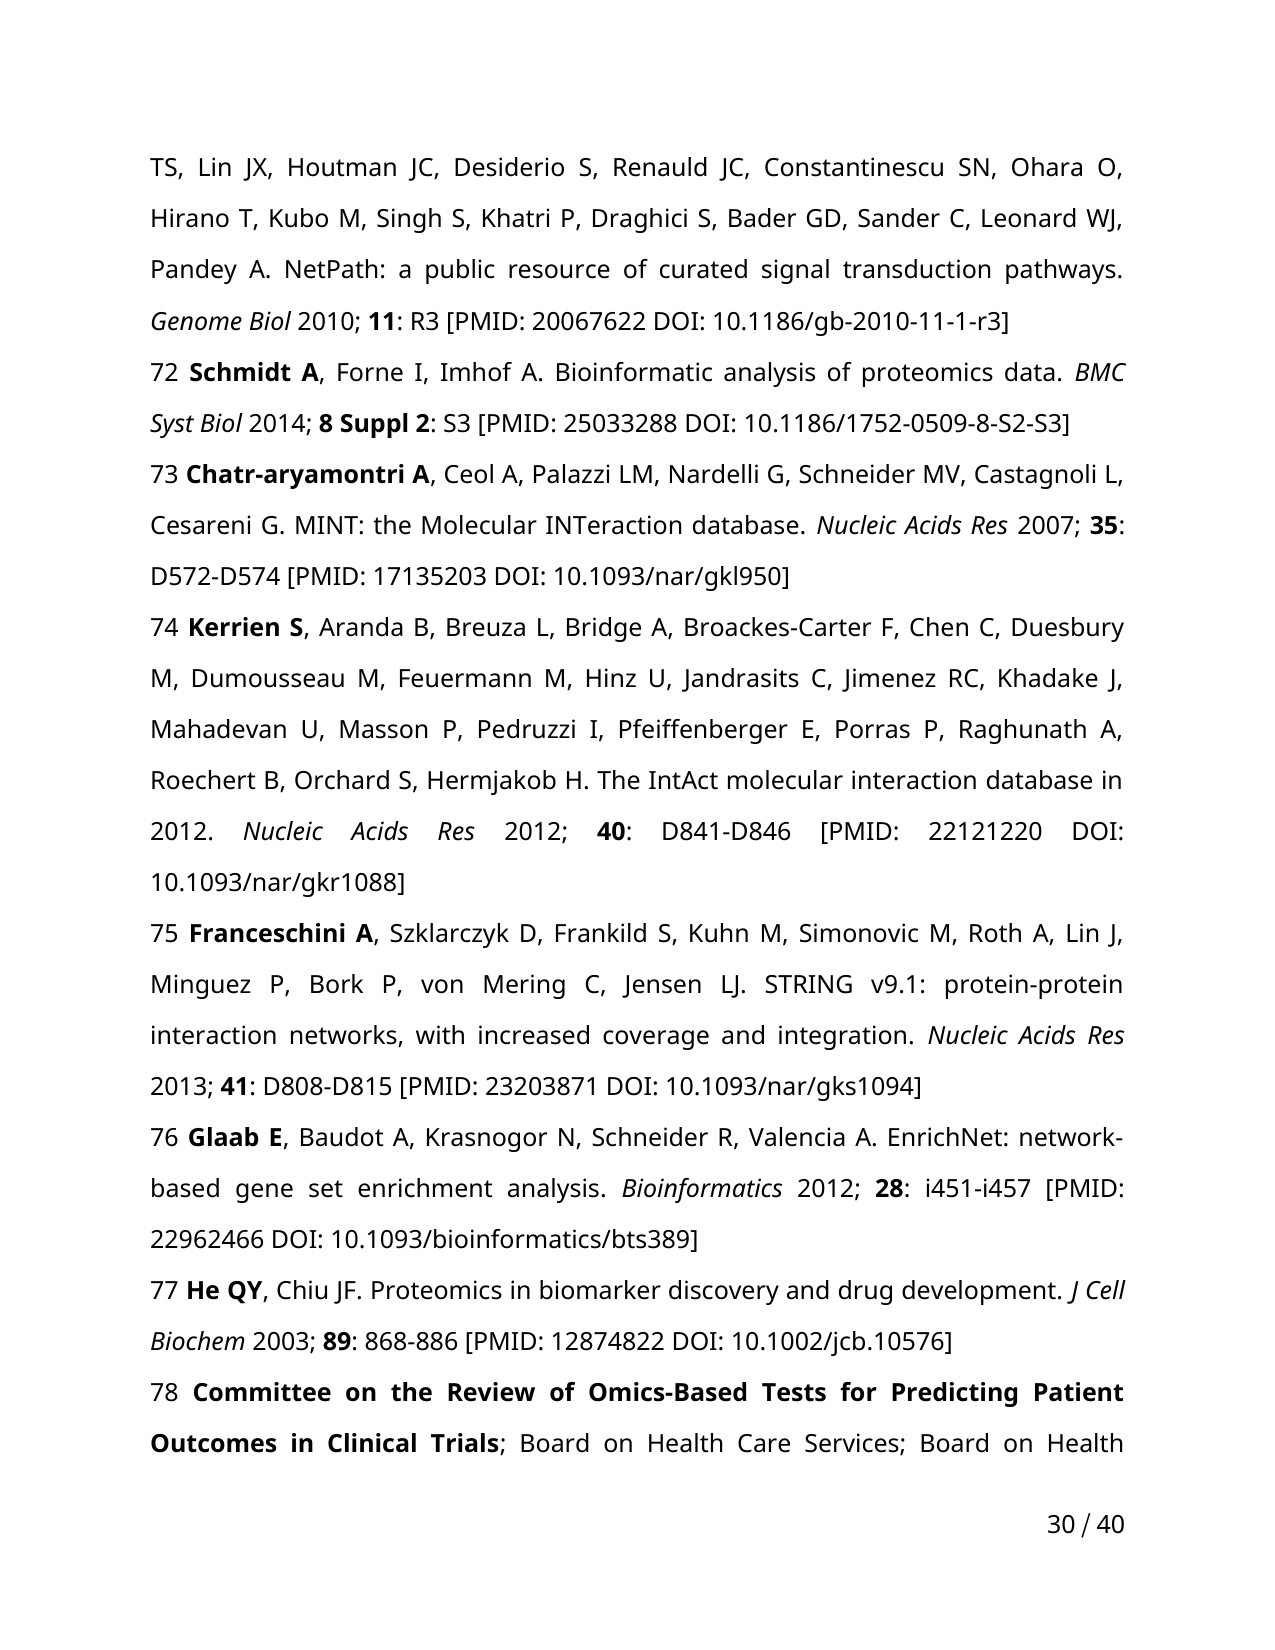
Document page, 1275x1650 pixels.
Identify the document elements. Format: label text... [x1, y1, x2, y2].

text 72 Schmidt A, Forne I, Imhof A. Bioinformatic analysis of proteomics data. BMC Syst Biol 2014; 8 Suppl 2: S3 [PMID: 25033288 DOI: 10.1186/1752-0509-8-S2-S3] [150, 354, 1125, 439]
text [150, 1375, 1125, 1460]
text 75 Franceschini A, Szklarczyk D, Frankild S, Kuhn M, Simonovic M, Roth A, Lin J, Minguez P, Bork P, von Mering C, Jensen LJ. STRING v9.1: protein-protein interaction networks, with increased coverage and integration. Nucleic Acids Res 2013; 41: D808-D815 [PMID: 23203871 DOI: 10.1093/nar/gks1094] [150, 916, 1125, 1103]
text 76 Glaab E, Baudot A, Krasnogor N, Schneider R, Valencia A. EnrichNet: network-based gene set enrichment analysis. Bioinformatics 2012; 28: i451-i457 [PMID: 22962466 DOI: 10.1093/bioinformatics/bts389] [150, 1120, 1125, 1256]
text 73 Chatr-aryamontri A, Ceol A, Palazzi LM, Nardelli G, Schneider MV, Castagnoli L, Cesareni G. MINT: the Molecular INTeraction database. Nucleic Acids Res 2007; 35: D572-D574 [PMID: 17135203 DOI: 10.1093/nar/gkl950] [150, 456, 1125, 592]
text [150, 150, 1125, 337]
text 77 He QY, Chiu JF. Proteomics in biomarker discovery and drug development. J Cell Biochem 2003; 89: 868-886 [PMID: 12874822 DOI: 10.1002/jcb.10576] [150, 1273, 1125, 1358]
text 74 Kerrien S, Aranda B, Breuza L, Bridge A, Broackes-Carter F, Chen C, Duesbury M, Dumousseau M, Feuermann M, Hinz U, Jandrasits C, Jimenez RC, Khadake J, Mahadevan U, Masson P, Pedruzzi I, Pfeiffenberger E, Porras P, Raghunath A, Roechert B, Orchard S, Hermjakob H. The IntAct molecular interaction database in 2012. Nucleic Acids Res 2012; 40: D841-D846 [PMID: 22121220 DOI: 10.1093/nar/gkr1088] [150, 609, 1125, 899]
